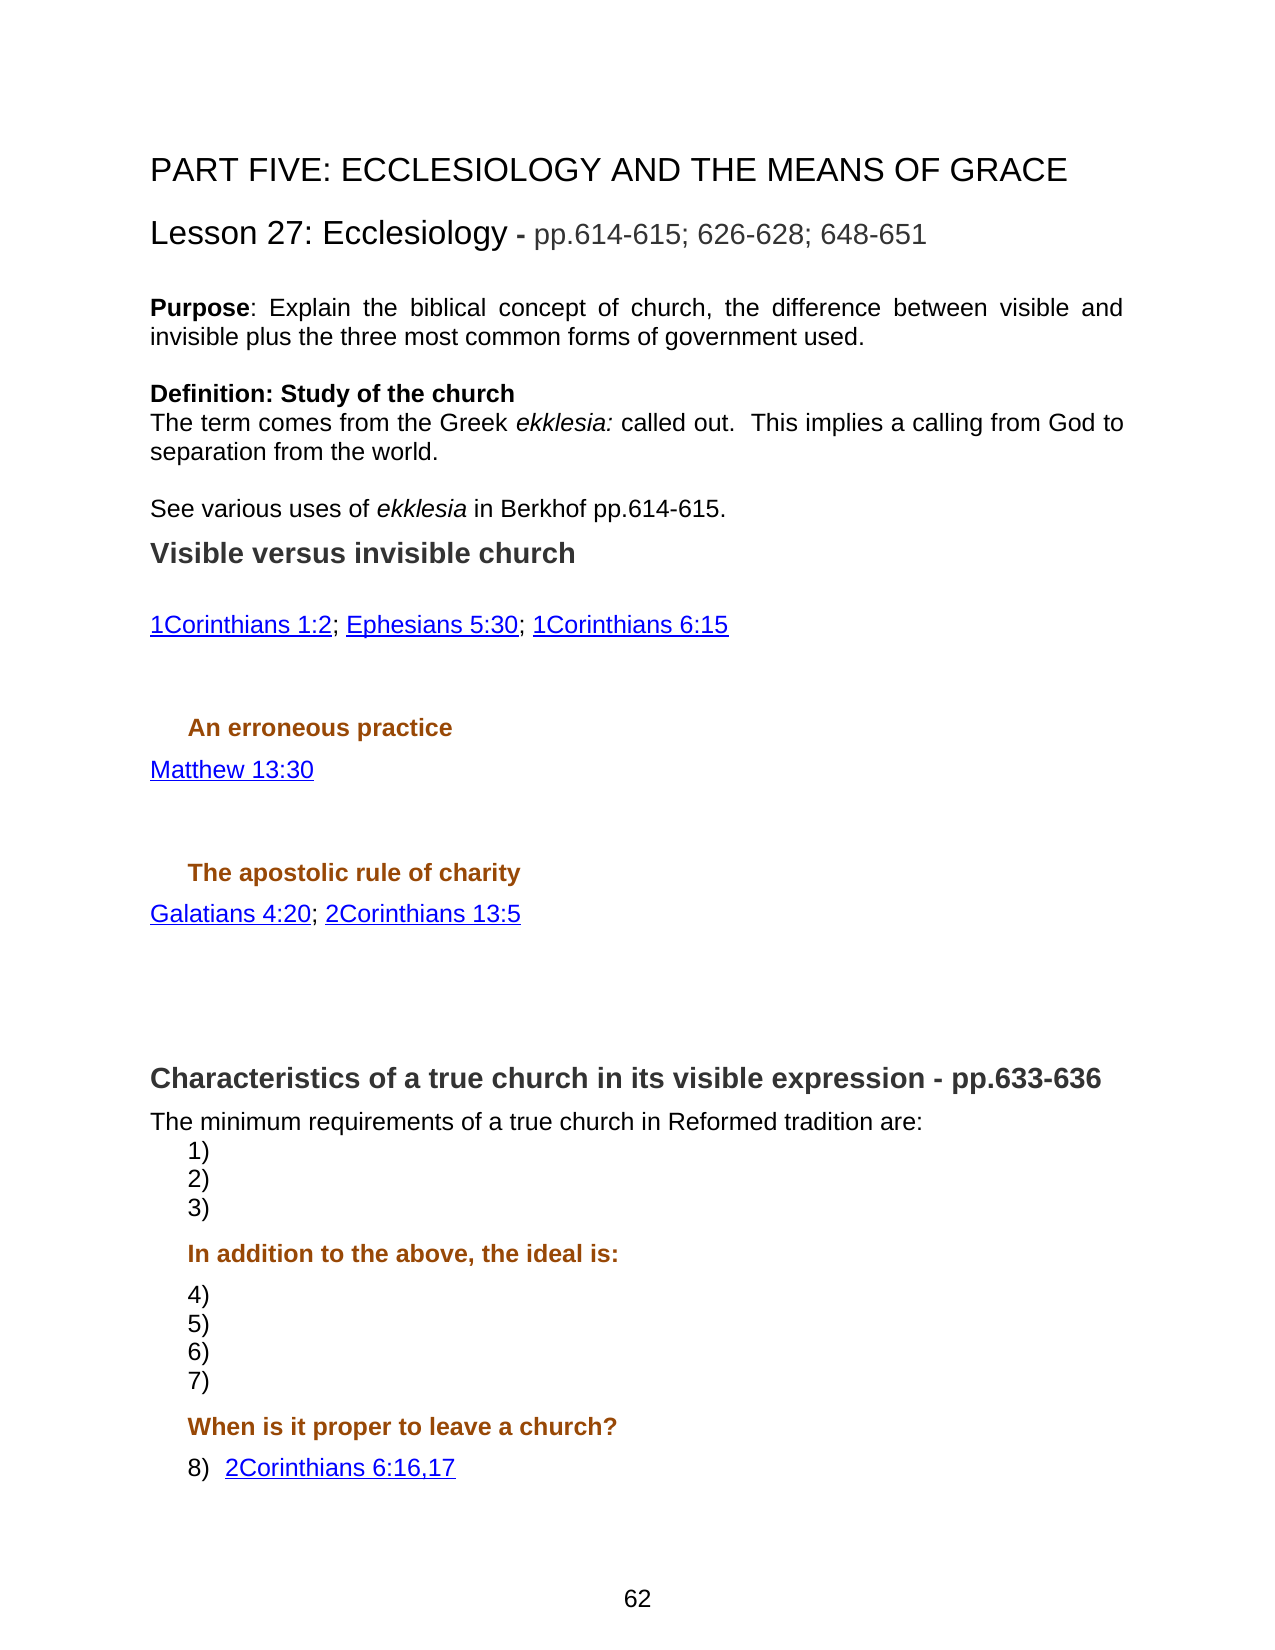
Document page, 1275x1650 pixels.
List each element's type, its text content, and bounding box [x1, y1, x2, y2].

subtitle Visible versus invisible church [150, 536, 1125, 569]
subtitle The apostolic rule of charity [187, 857, 1125, 886]
subtitle In addition to the above, the ideal is: [187, 1238, 1125, 1267]
text The term comes from the Greek ekklesia: called out. This implies a calling from God to separation from the world. [150, 408, 1125, 466]
text 1Corinthians 1:2; Ephesians 5:30; 1Corinthians 6:15 [150, 610, 1125, 639]
subtitle An erroneous practice [187, 713, 1125, 742]
text The minimum requirements of a true church in Reformed tradition are: [150, 1107, 1125, 1136]
subtitle Characteristics of a true church in its visible expression - pp.633-636 [150, 1061, 1125, 1094]
list 2Corinthians 6:16,17 [187, 1453, 1125, 1481]
text Purpose: Explain the biblical concept of church, the difference between visible and invisible plus the three most common forms of government used. [150, 293, 1125, 351]
subtitle When is it proper to leave a church? [187, 1411, 1125, 1440]
text Galatians 4:20; 2Corinthians 13:5 [150, 899, 1125, 927]
subtitle PART FIVE: ECCLESIOLOGY AND THE MEANS OF GRACE [150, 150, 1125, 188]
subtitle Lesson 27: Ecclesiology - pp.614-615; 626-628; 648-651 [150, 213, 1125, 252]
text Definition: Study of the church [150, 379, 1125, 408]
text See various uses of ekklesia in Berkhof pp.614-615. [150, 494, 1125, 523]
text Matthew 13:30 [150, 754, 1125, 783]
